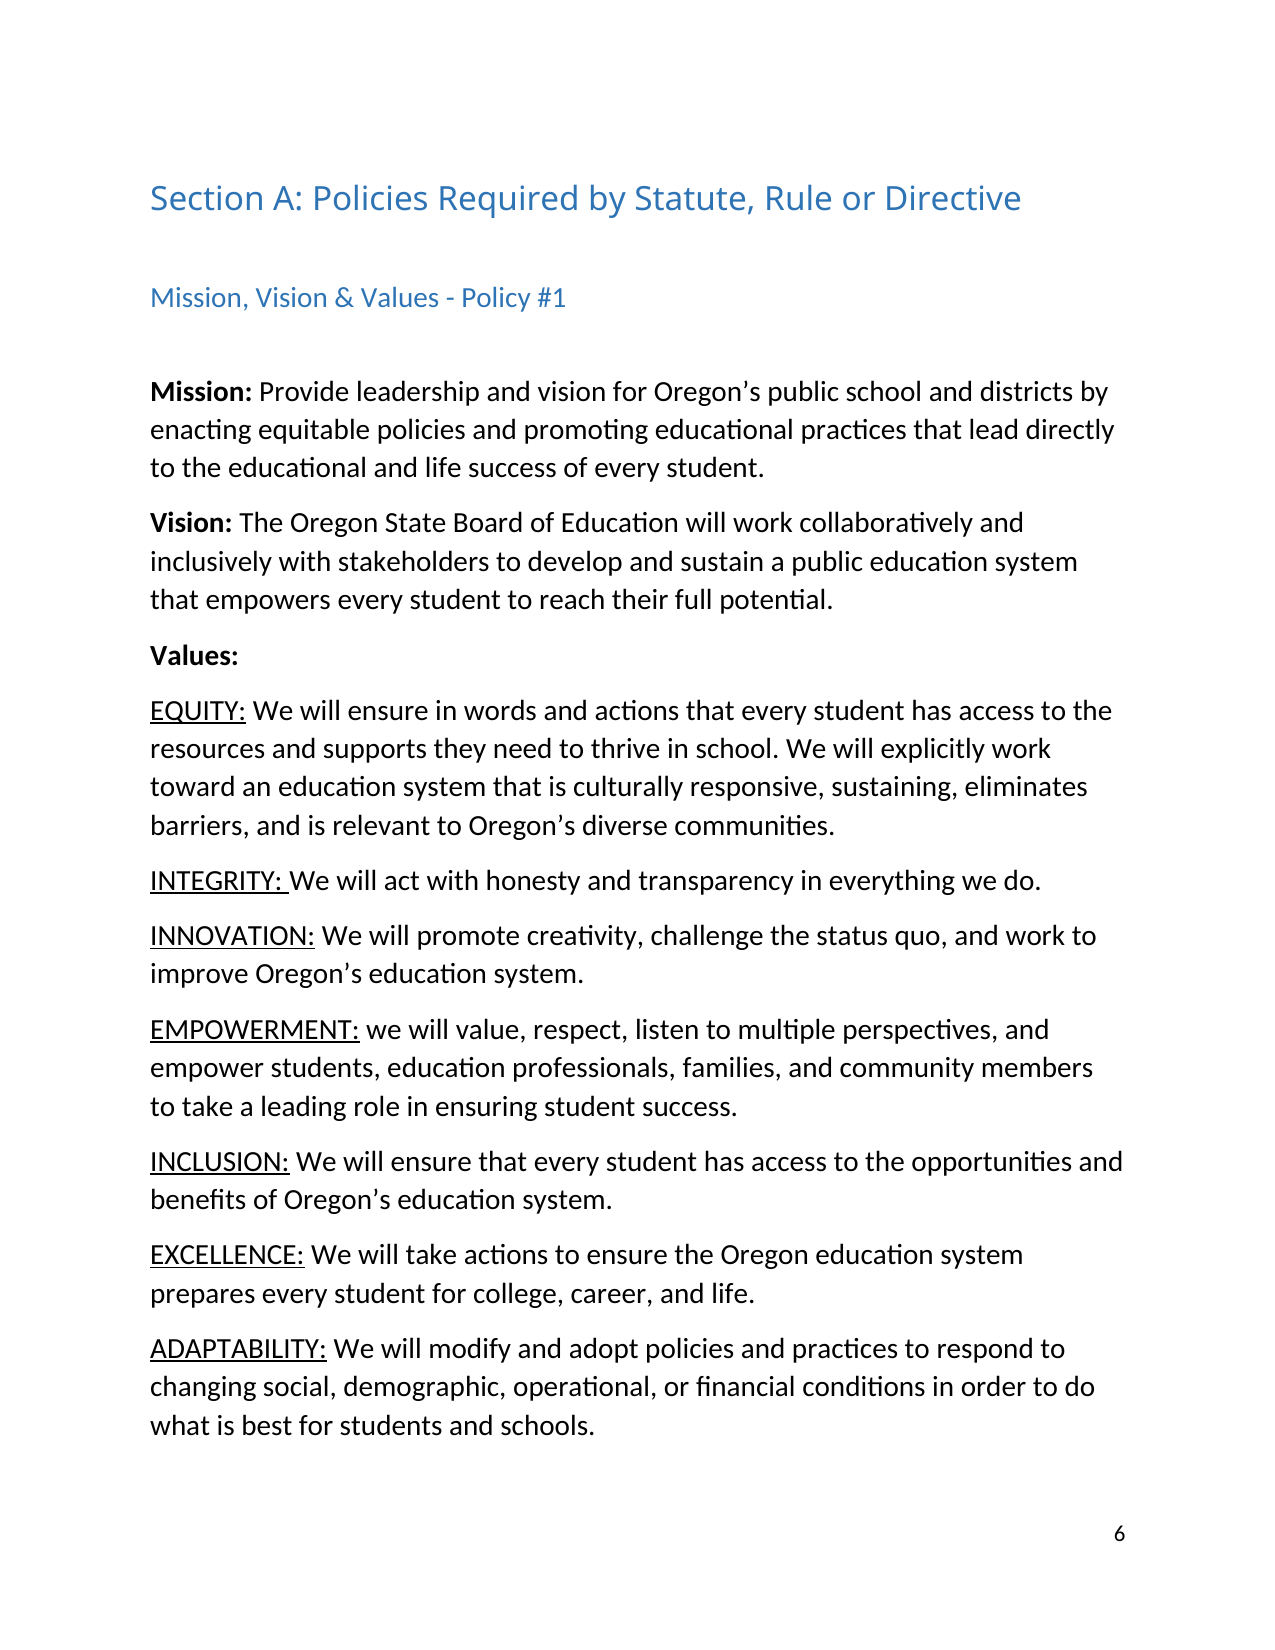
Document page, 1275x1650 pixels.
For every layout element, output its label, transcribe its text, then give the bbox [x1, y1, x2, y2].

text EMPOWERMENT: we will value, respect, listen to multiple perspectives, and empower students, education professionals, families, and community members to take a leading role in ensuring student success. [150, 1011, 1125, 1123]
text Mission: Provide leadership and vision for Oregon’s public school and districts by enacting equitable policies and promoting educational practices that lead directly to the educational and life success of every student. [150, 373, 1125, 485]
text INCLUSION: We will ensure that every student has access to the opportunities and benefits of Oregon’s education system. [150, 1143, 1125, 1217]
subtitle Section A: Policies Required by Statute, Rule or Directive [150, 175, 1125, 220]
text Vision: The Oregon State Board of Education will work collaboratively and inclusively with stakeholders to develop and sustain a public education system that empowers every student to reach their full potential. [150, 504, 1125, 617]
text EQUITY: We will ensure in words and actions that every student has access to the resources and supports they need to thrive in school. We will explicitly work toward an education system that is culturally responsive, sustaining, eliminates barriers, and is relevant to Oregon’s diverse communities. [150, 692, 1125, 843]
text EXCELLENCE: We will take actions to ensure the Oregon education system prepares every student for college, career, and life. [150, 1236, 1125, 1310]
text INNOVATION: We will promote creativity, challenge the status quo, and work to improve Oregon’s education system. [150, 917, 1125, 991]
text INTEGRITY: We will act with honesty and transparency in everything we do. [150, 862, 1125, 898]
subtitle Mission, Vision & Values - Policy #1 [150, 279, 1125, 315]
text Values: [150, 637, 1125, 672]
text ADAPTABILITY: We will modify and adopt policies and practices to respond to changing social, demographic, operational, or financial conditions in order to do what is best for students and schools. [150, 1330, 1125, 1442]
